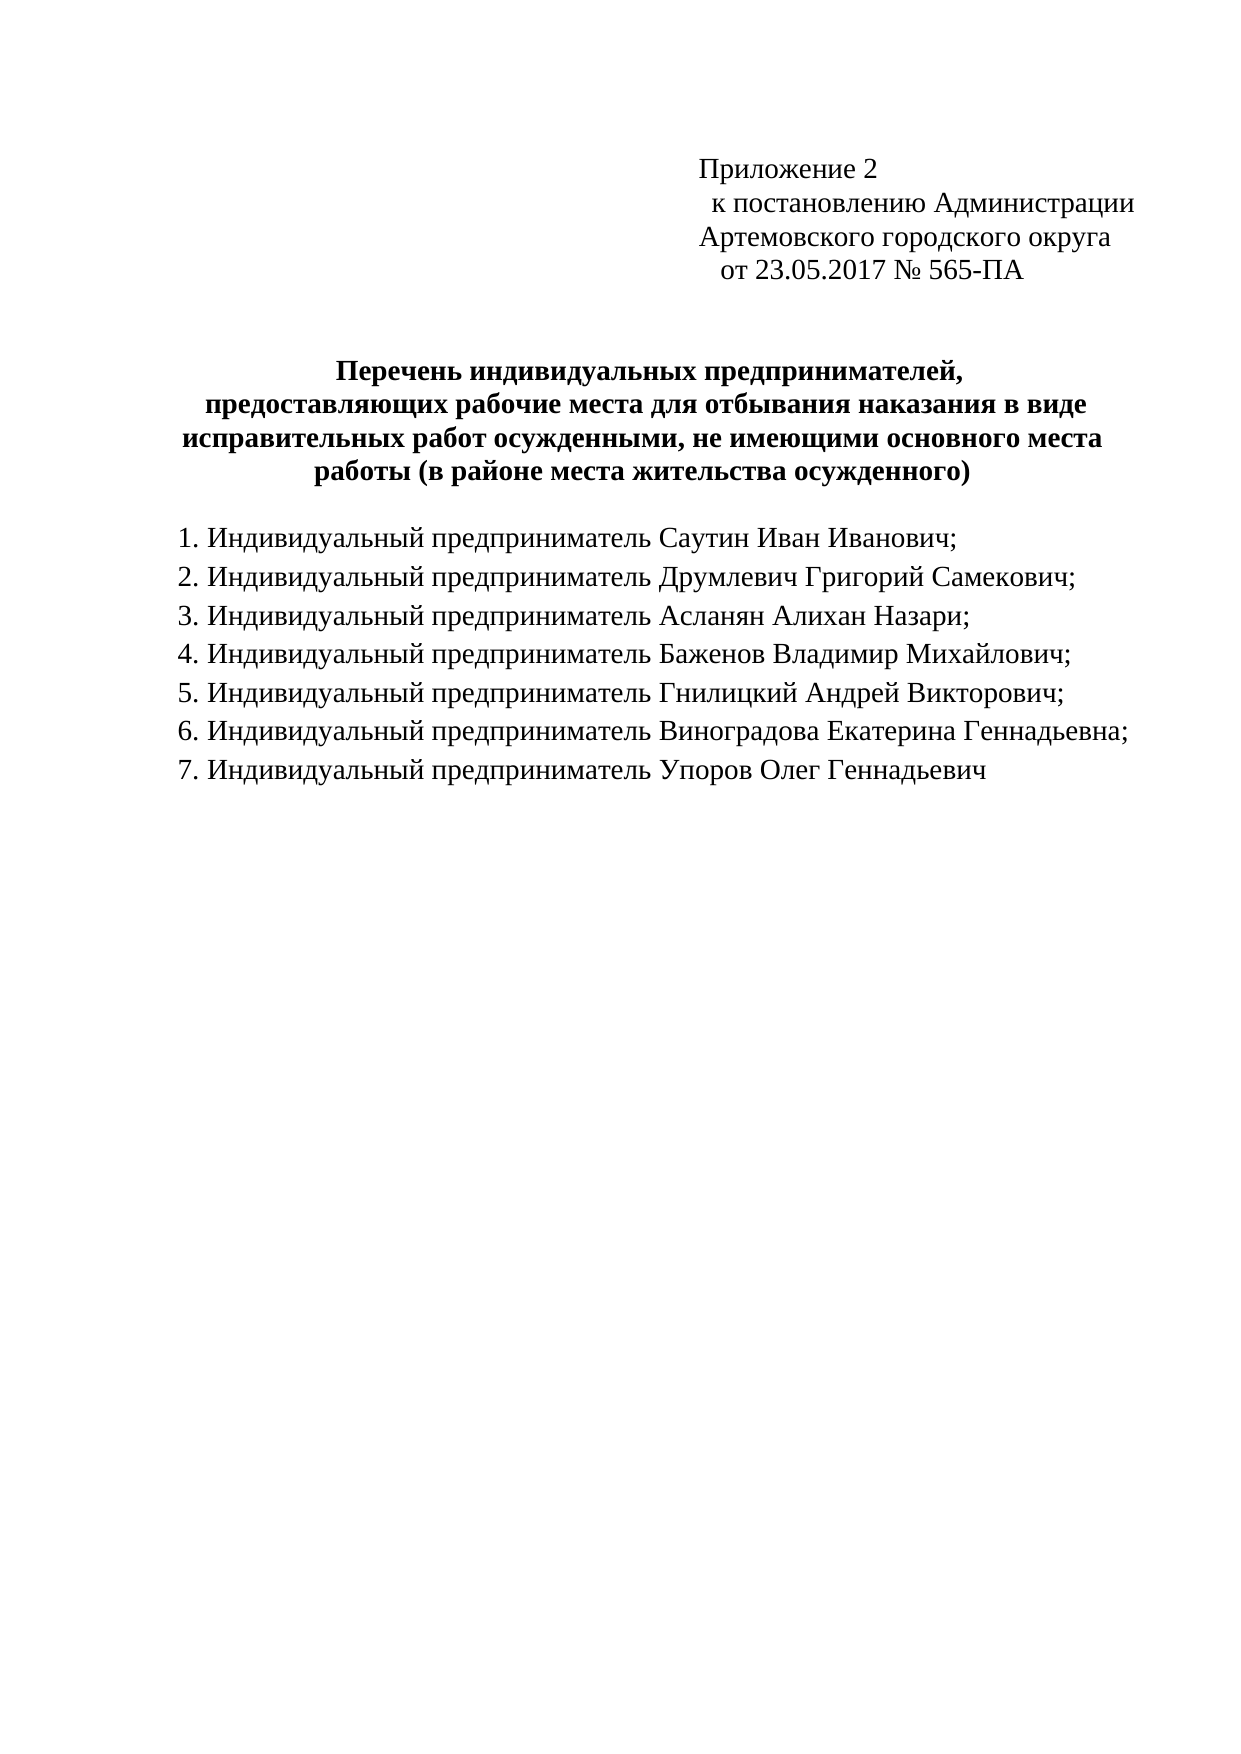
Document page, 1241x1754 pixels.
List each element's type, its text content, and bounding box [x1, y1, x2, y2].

list Индивидуальный предприниматель Виноградова Екатерина Геннадьевна; [177, 713, 1137, 747]
text к постановлению Администрации [148, 185, 1137, 219]
list Индивидуальный предприниматель Гнилицкий Андрей Викторович; [177, 675, 1137, 708]
text от 23.05.2017 № 565-ПА [148, 252, 1137, 286]
text Перечень индивидуальных предпринимателей, [148, 353, 1137, 386]
list Индивидуальный предприниматель Друмлевич Григорий Самекович; [177, 559, 1137, 593]
text Артемовского городского округа [148, 219, 1137, 252]
list Индивидуальный предприниматель Упоров Олег Геннадьевич [177, 752, 1137, 785]
text предоставляющих рабочие места для отбывания наказания в виде исправительных работ осужденными, не имеющими основного места работы (в районе места жительства осужденного) [148, 386, 1137, 487]
text Приложение 2 [148, 152, 1137, 185]
list Индивидуальный предприниматель Баженов Владимир Михайлович; [177, 636, 1137, 670]
list Индивидуальный предприниматель Саутин Иван Иванович; [177, 521, 1137, 554]
list Индивидуальный предприниматель Асланян Алихан Назари; [177, 598, 1137, 631]
